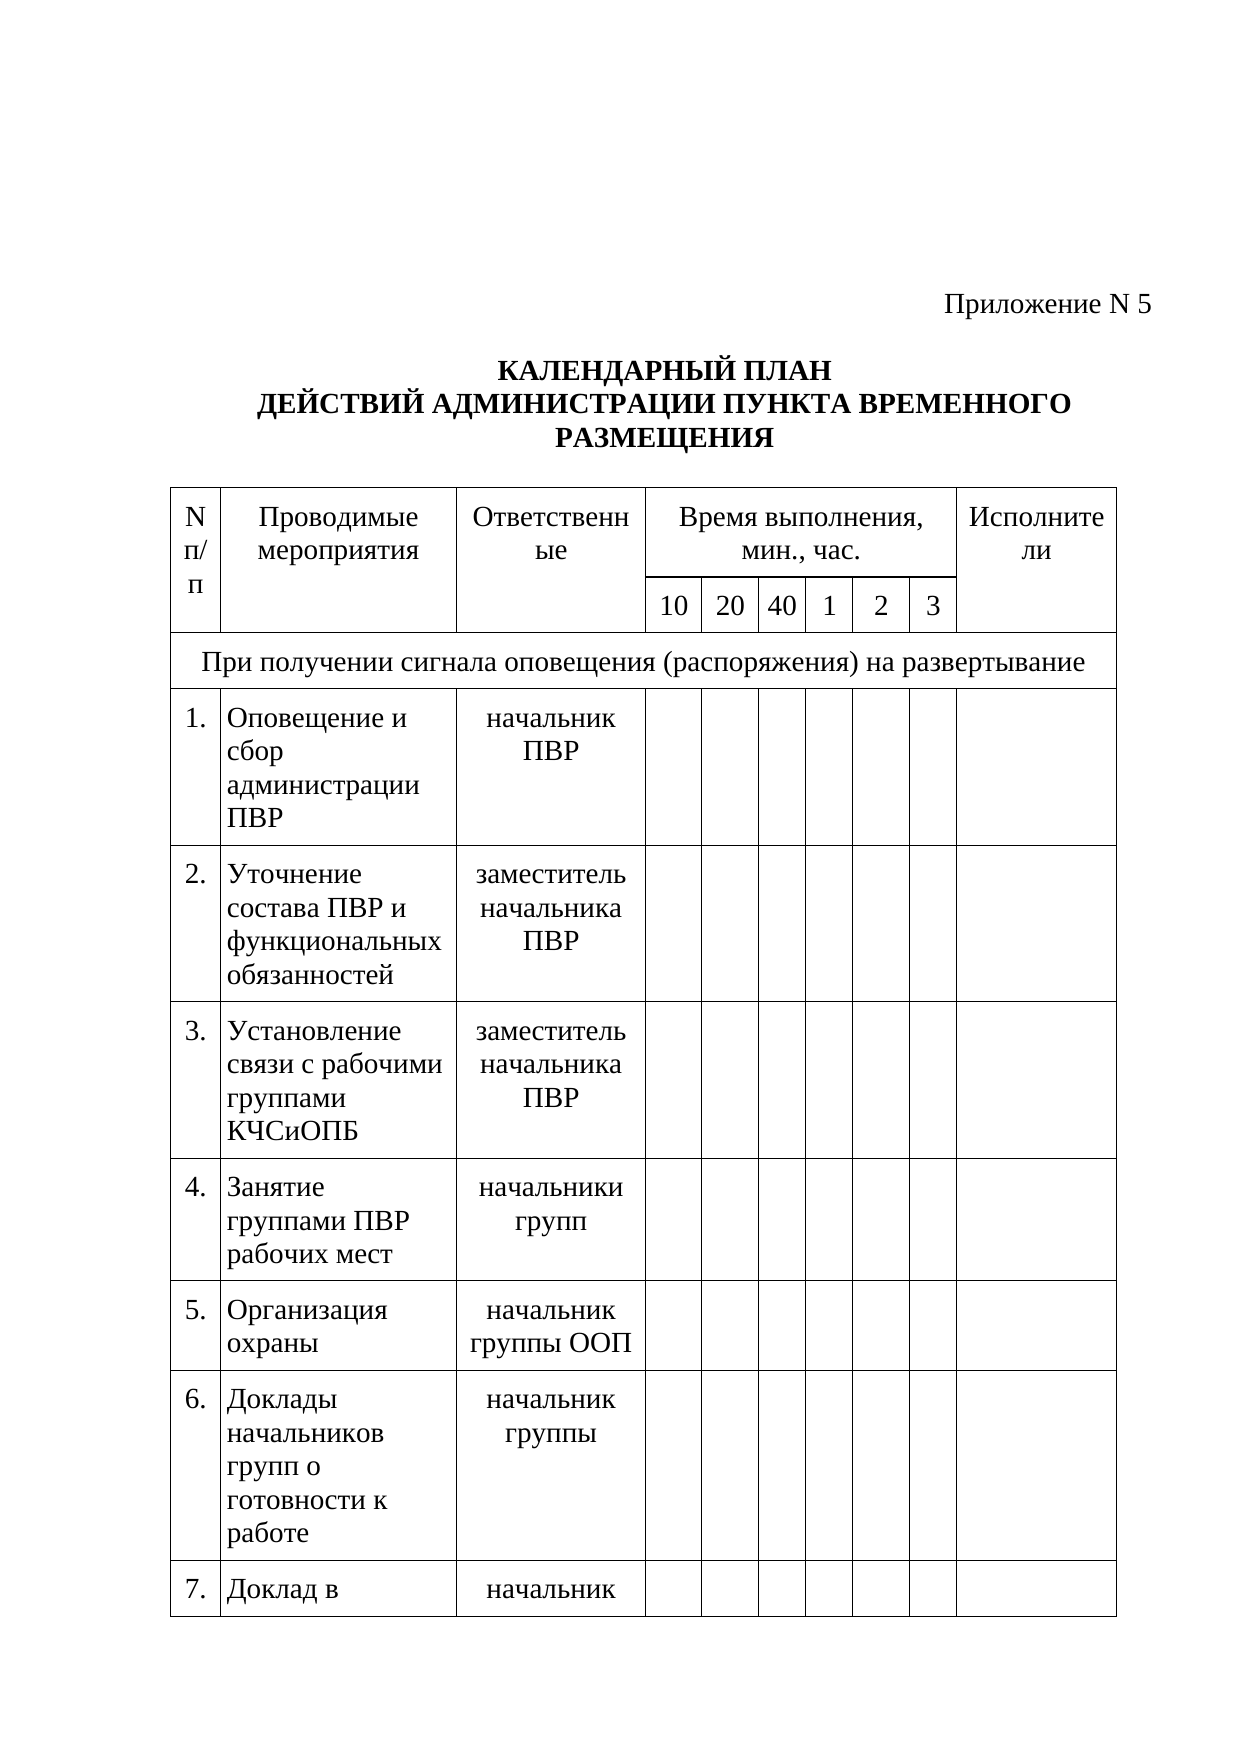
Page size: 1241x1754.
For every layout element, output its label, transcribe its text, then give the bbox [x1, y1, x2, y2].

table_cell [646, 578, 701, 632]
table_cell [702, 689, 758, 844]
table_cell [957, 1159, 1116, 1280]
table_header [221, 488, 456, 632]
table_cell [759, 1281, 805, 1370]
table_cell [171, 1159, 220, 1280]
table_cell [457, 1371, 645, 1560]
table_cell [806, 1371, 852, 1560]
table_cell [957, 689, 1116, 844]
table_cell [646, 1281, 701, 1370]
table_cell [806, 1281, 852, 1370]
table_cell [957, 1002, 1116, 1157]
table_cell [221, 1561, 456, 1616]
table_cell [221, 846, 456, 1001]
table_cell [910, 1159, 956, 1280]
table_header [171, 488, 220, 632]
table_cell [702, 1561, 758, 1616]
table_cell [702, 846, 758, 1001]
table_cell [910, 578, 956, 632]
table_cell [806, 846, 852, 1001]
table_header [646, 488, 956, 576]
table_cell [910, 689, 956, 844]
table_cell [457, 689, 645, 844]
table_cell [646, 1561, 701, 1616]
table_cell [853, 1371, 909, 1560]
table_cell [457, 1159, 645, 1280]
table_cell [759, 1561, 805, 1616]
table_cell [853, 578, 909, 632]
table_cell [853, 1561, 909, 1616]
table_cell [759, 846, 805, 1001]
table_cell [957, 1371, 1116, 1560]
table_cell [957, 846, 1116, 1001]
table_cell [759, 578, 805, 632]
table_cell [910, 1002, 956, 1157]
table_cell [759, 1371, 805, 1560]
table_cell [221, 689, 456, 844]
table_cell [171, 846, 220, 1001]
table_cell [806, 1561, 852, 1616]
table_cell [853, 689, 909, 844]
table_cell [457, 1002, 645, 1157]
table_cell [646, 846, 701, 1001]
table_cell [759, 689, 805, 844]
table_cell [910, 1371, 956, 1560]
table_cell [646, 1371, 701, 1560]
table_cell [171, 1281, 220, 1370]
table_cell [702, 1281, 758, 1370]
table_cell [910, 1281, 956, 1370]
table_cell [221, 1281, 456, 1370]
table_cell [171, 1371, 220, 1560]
title КАЛЕНДАРНЫЙ ПЛАН [177, 353, 1152, 386]
text Приложение N 5 [177, 286, 1152, 319]
title ДЕЙСТВИЙ АДМИНИСТРАЦИИ ПУНКТА ВРЕМЕННОГО РАЗМЕЩЕНИЯ [177, 386, 1152, 453]
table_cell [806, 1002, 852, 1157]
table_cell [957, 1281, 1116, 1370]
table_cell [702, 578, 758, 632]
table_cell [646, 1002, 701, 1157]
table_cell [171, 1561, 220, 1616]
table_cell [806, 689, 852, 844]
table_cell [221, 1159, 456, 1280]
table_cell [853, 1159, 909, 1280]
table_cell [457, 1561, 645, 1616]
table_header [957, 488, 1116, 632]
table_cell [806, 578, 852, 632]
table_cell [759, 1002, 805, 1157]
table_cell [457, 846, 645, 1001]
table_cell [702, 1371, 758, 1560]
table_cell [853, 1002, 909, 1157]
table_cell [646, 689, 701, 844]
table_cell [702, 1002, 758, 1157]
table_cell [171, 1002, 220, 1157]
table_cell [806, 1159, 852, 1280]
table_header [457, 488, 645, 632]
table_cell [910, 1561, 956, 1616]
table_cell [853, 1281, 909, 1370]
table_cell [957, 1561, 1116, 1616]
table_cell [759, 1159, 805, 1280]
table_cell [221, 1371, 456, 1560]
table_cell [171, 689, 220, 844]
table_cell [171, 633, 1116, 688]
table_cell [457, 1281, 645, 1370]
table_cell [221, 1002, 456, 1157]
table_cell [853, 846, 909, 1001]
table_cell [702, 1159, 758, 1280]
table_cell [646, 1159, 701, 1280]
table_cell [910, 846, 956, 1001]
